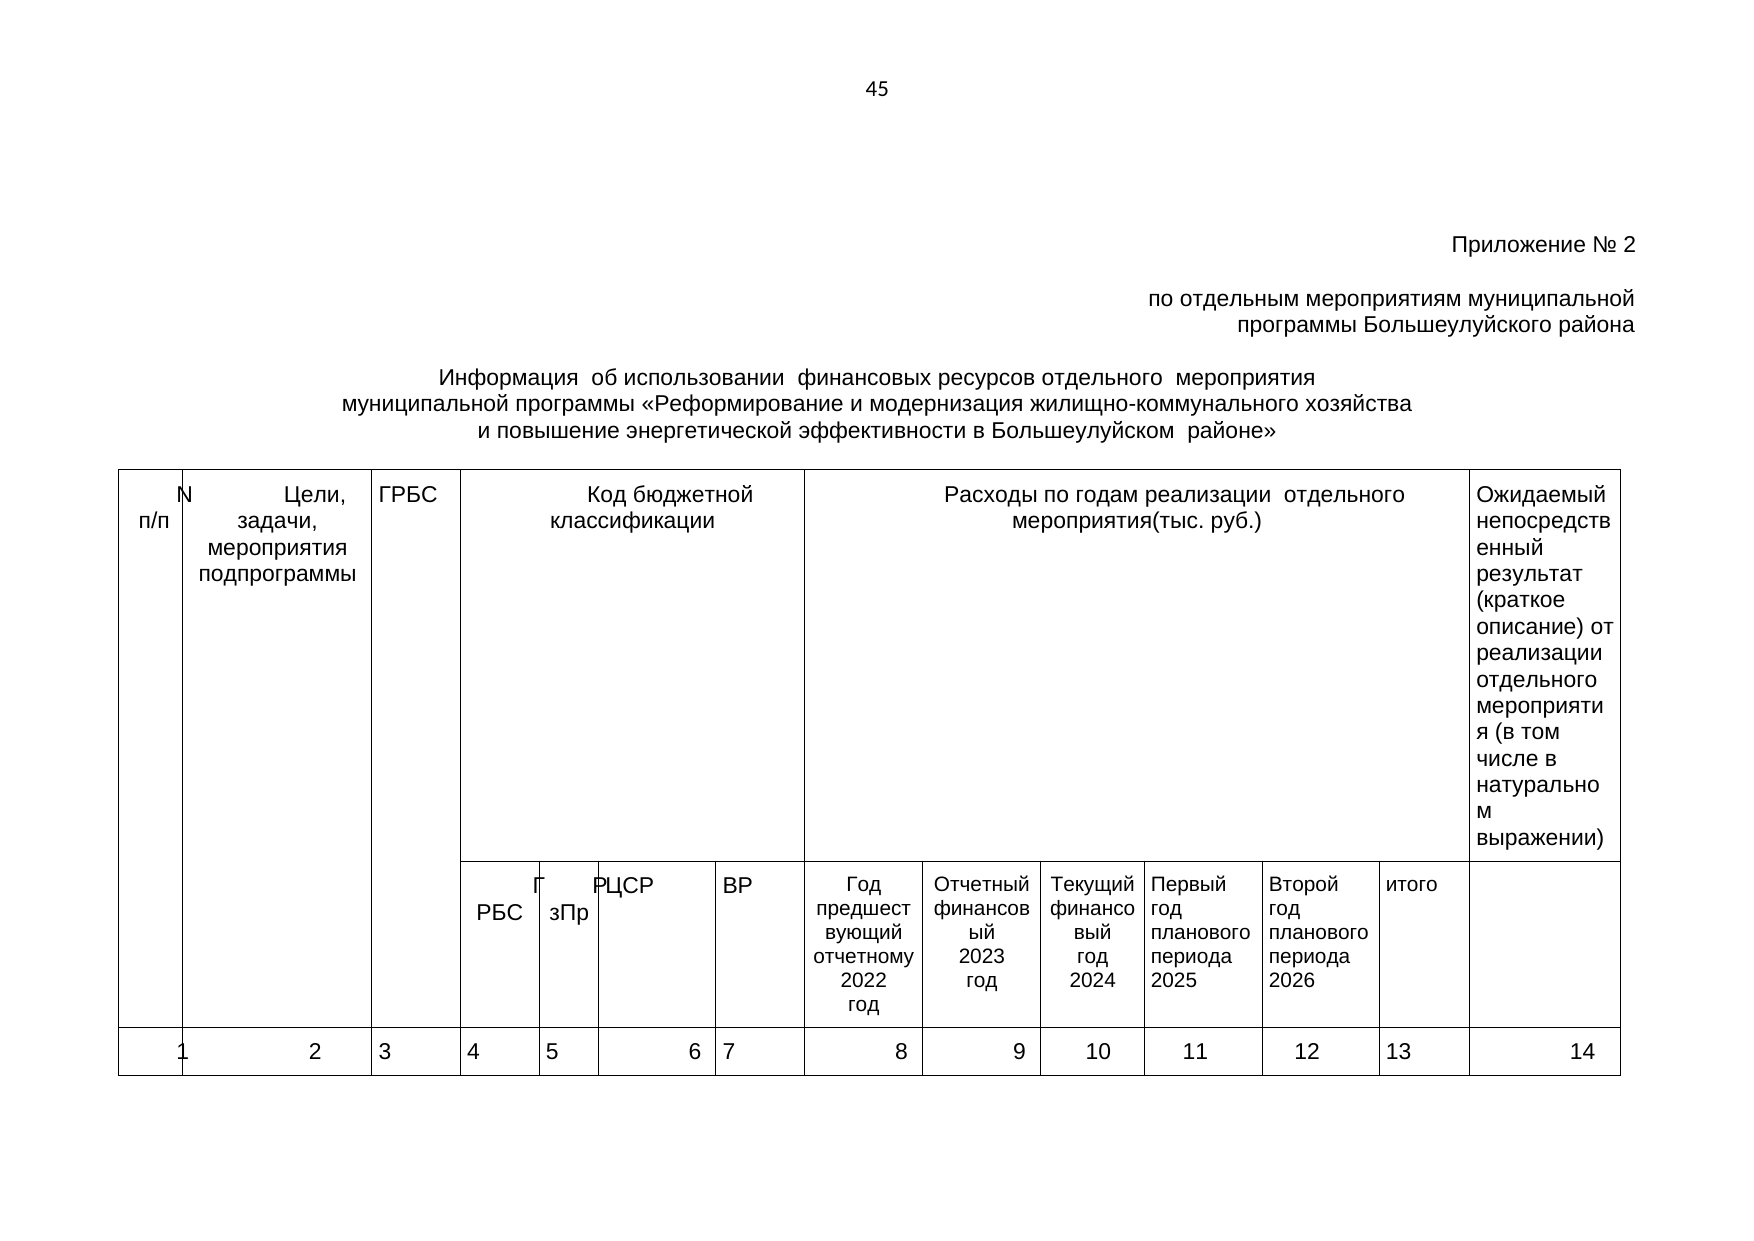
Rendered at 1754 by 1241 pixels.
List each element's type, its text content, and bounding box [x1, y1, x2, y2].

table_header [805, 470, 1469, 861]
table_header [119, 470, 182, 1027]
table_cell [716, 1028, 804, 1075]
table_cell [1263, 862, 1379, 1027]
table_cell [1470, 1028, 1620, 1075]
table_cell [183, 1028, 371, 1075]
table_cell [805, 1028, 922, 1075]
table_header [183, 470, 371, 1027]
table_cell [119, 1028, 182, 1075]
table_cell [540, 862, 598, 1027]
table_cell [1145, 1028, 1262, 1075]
text и повышение энергетической эффективности в Большеулуйском районе» [118, 417, 1636, 443]
text по отдельным мероприятиям муниципальной [118, 285, 1636, 311]
text Информация об использовании финансовых ресурсов отдельного мероприятия [118, 364, 1636, 390]
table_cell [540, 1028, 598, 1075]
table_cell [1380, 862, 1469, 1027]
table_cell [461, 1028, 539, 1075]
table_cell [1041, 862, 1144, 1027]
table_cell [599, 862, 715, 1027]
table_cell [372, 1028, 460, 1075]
text программы Большеулуйского района [118, 311, 1636, 338]
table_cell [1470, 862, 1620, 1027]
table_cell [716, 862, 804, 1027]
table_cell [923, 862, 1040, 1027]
text муниципальной программы «Реформирование и модернизация жилищно-коммунального хозяйства [118, 390, 1636, 417]
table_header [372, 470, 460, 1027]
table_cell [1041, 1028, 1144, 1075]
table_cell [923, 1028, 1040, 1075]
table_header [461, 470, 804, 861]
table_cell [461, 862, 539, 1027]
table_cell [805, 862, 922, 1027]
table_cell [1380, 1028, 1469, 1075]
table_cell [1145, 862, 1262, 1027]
text Приложение № 2 [118, 231, 1636, 257]
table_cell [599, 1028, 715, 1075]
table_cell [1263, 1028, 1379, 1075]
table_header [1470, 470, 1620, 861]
